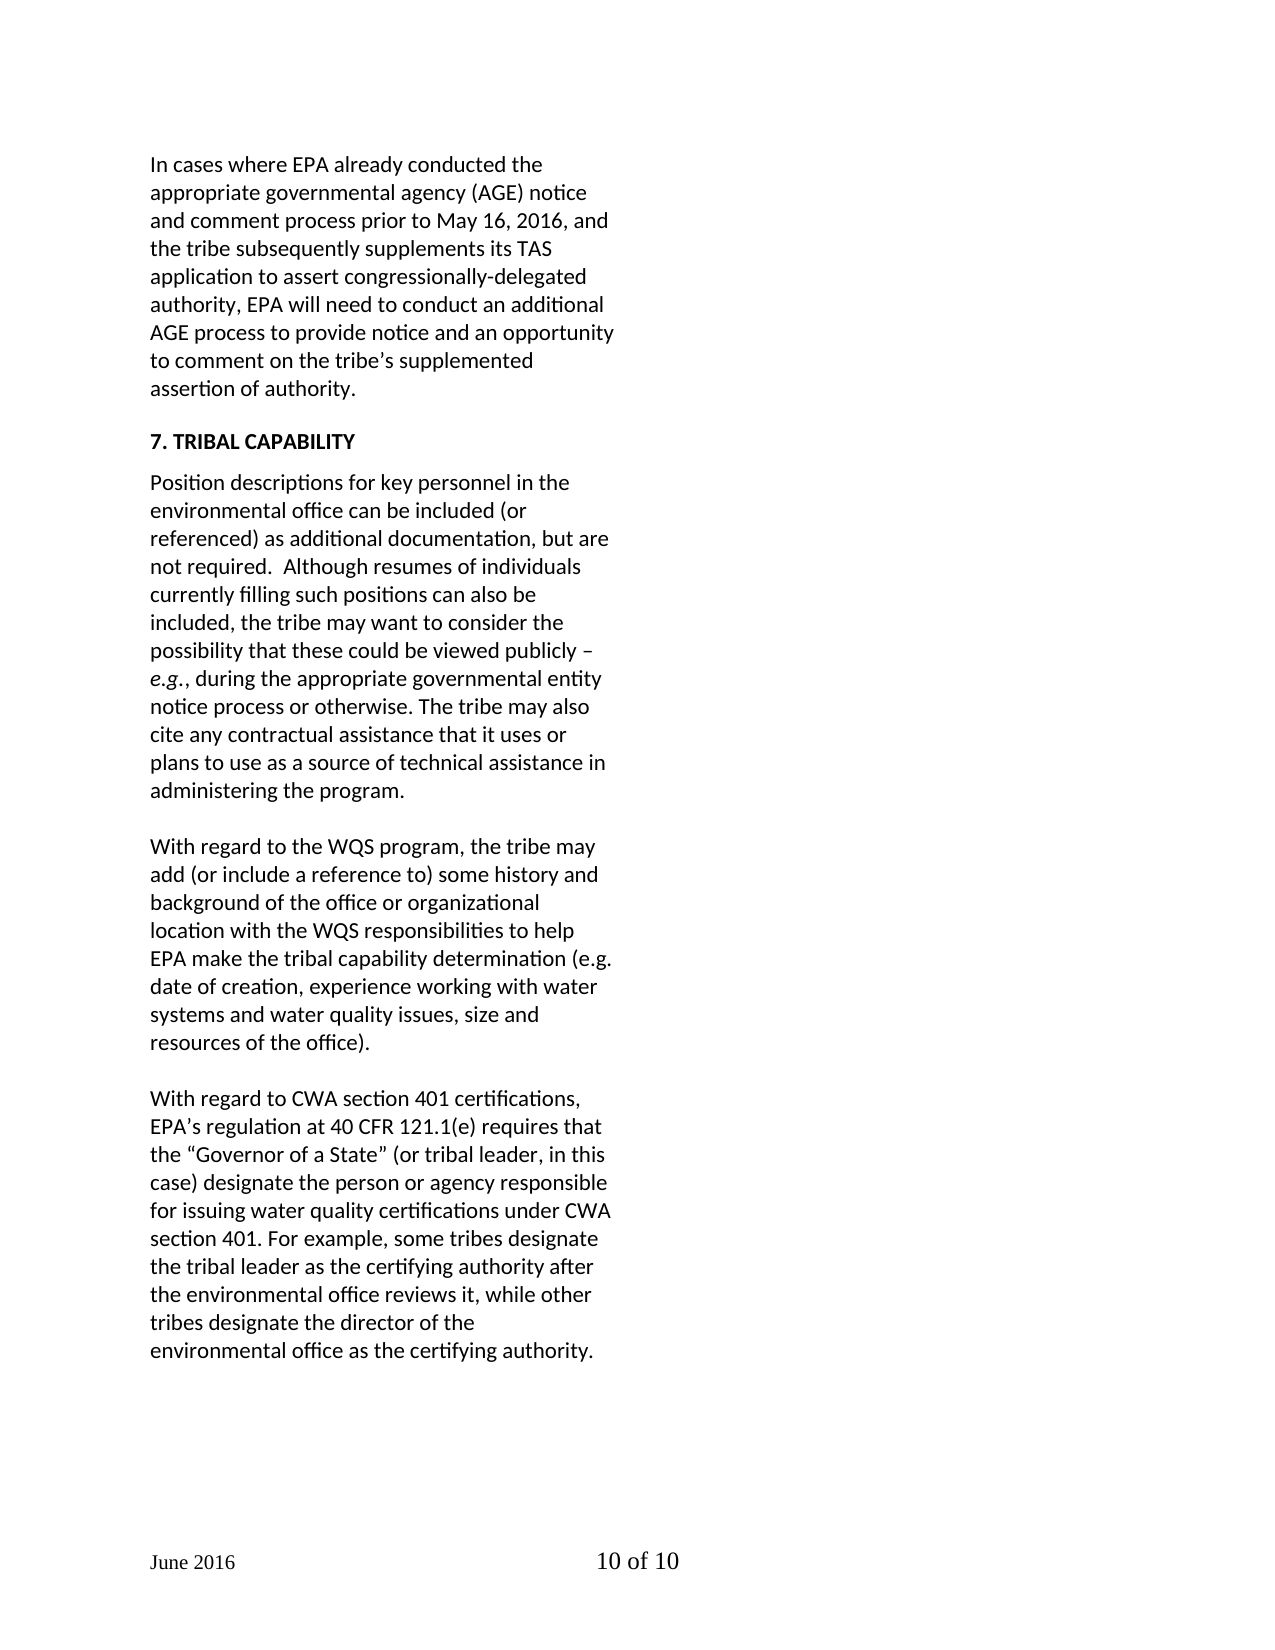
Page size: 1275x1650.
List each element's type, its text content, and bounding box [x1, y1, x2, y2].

text Position descriptions for key personnel in the environmental office can be included (or referenced) as additional documentation, but are not required. Although resumes of individuals currently filling such positions can also be included, the tribe may want to consider the possibility that these could be viewed publicly – e.g., during the appropriate governmental entity notice process or otherwise. The tribe may also cite any contractual assistance that it uses or plans to use as a source of technical assistance in administering the program. [150, 468, 615, 804]
text 7. TRIBAL CAPABILITY [150, 427, 615, 455]
text In cases where EPA already conducted the appropriate governmental agency (AGE) notice and comment process prior to May 16, 2016, and the tribe subsequently supplements its TAS application to assert congressionally-delegated authority, EPA will need to conduct an additional AGE process to provide notice and an opportunity to comment on the tribe’s supplemented assertion of authority. [150, 150, 615, 402]
text With regard to CWA section 401 certifications, EPA’s regulation at 40 CFR 121.1(e) requires that the “Governor of a State” (or tribal leader, in this case) designate the person or agency responsible for issuing water quality certifications under CWA section 401. For example, some tribes designate the tribal leader as the certifying authority after the environmental office reviews it, while other tribes designate the director of the environmental office as the certifying authority. [150, 1084, 615, 1364]
text With regard to the WQS program, the tribe may add (or include a reference to) some history and background of the office or organizational location with the WQS responsibilities to help EPA make the tribal capability determination (e.g. date of creation, experience working with water systems and water quality issues, size and resources of the office). [150, 832, 615, 1056]
